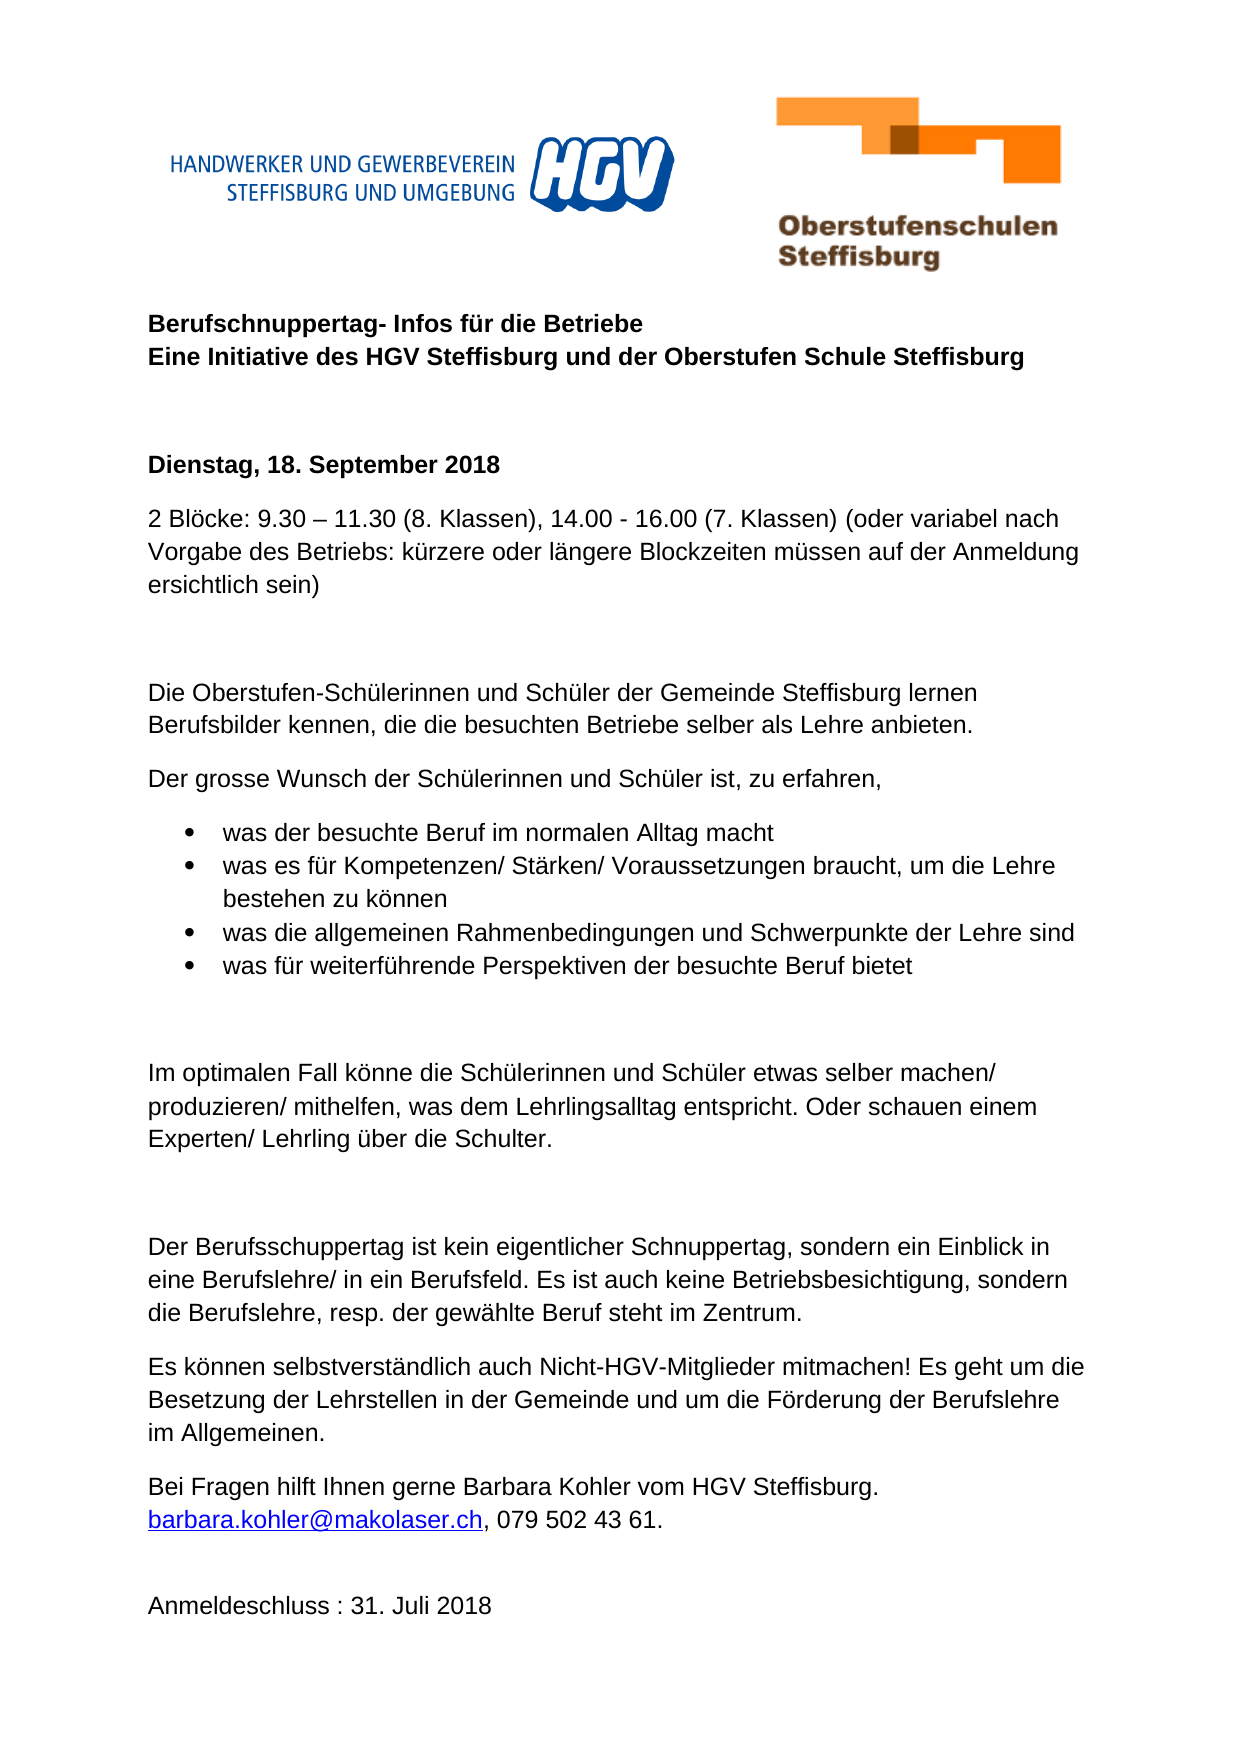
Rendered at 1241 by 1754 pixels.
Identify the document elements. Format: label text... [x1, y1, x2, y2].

text Berufschnuppertag- Infos für die Betriebe Eine Initiative des HGV Steffisburg und der Oberstufen Schule Steffisburg [148, 309, 1093, 371]
picture [768, 82, 1072, 285]
text Der grosse Wunsch der Schülerinnen und Schüler ist, zu erfahren, [148, 764, 1093, 793]
text Im optimalen Fall könne die Schülerinnen und Schüler etwas selber machen/ produzieren/ mithelfen, was dem Lehrlingsalltag entspricht. Oder schauen einem Experten/ Lehrling über die Schulter. [148, 1058, 1093, 1153]
text Dienstag, 18. September 2018 [148, 450, 1093, 479]
text Bei Fragen hilft Ihnen gerne Barbara Kohler vom HGV Steffisburg. barbara.kohler@makolaser.ch, 079 502 43 61. [148, 1472, 1093, 1566]
picture [136, 127, 703, 224]
text Der Berufsschuppertag ist kein eigentlicher Schnuppertag, sondern ein Einblick in eine Berufslehre/ in ein Berufsfeld. Es ist auch keine Betriebsbesichtigung, sondern die Berufslehre, resp. der gewählte Beruf steht im Zentrum. [148, 1232, 1093, 1327]
text Anmeldeschluss : 31. Juli 2018 [148, 1591, 1093, 1620]
text 2 Blöcke: 9.30 – 11.30 (8. Klassen), 14.00 - 16.00 (7. Klassen) (oder variabel nach Vorgabe des Betriebs: kürzere oder längere Blockzeiten müssen auf der Anmeldung ersichtlich sein) [148, 504, 1093, 598]
text Die Oberstufen-Schülerinnen und Schüler der Gemeinde Steffisburg lernen Berufsbilder kennen, die die besuchten Betriebe selber als Lehre anbieten. [148, 677, 1093, 739]
text Es können selbstverständlich auch Nicht-HGV-Mitglieder mitmachen! Es geht um die Besetzung der Lehrstellen in der Gemeinde und um die Förderung der Berufslehre im Allgemeinen. [148, 1352, 1093, 1447]
list was für weiterführende Perspektiven der besuchte Beruf bietet [185, 951, 1093, 979]
list was der besuchte Beruf im normalen Alltag macht [185, 818, 1093, 847]
list was die allgemeinen Rahmenbedingungen und Schwerpunkte der Lehre sind [185, 917, 1093, 946]
list was es für Kompetenzen/ Stärken/ Voraussetzungen braucht, um die Lehre bestehen zu können [185, 851, 1093, 913]
